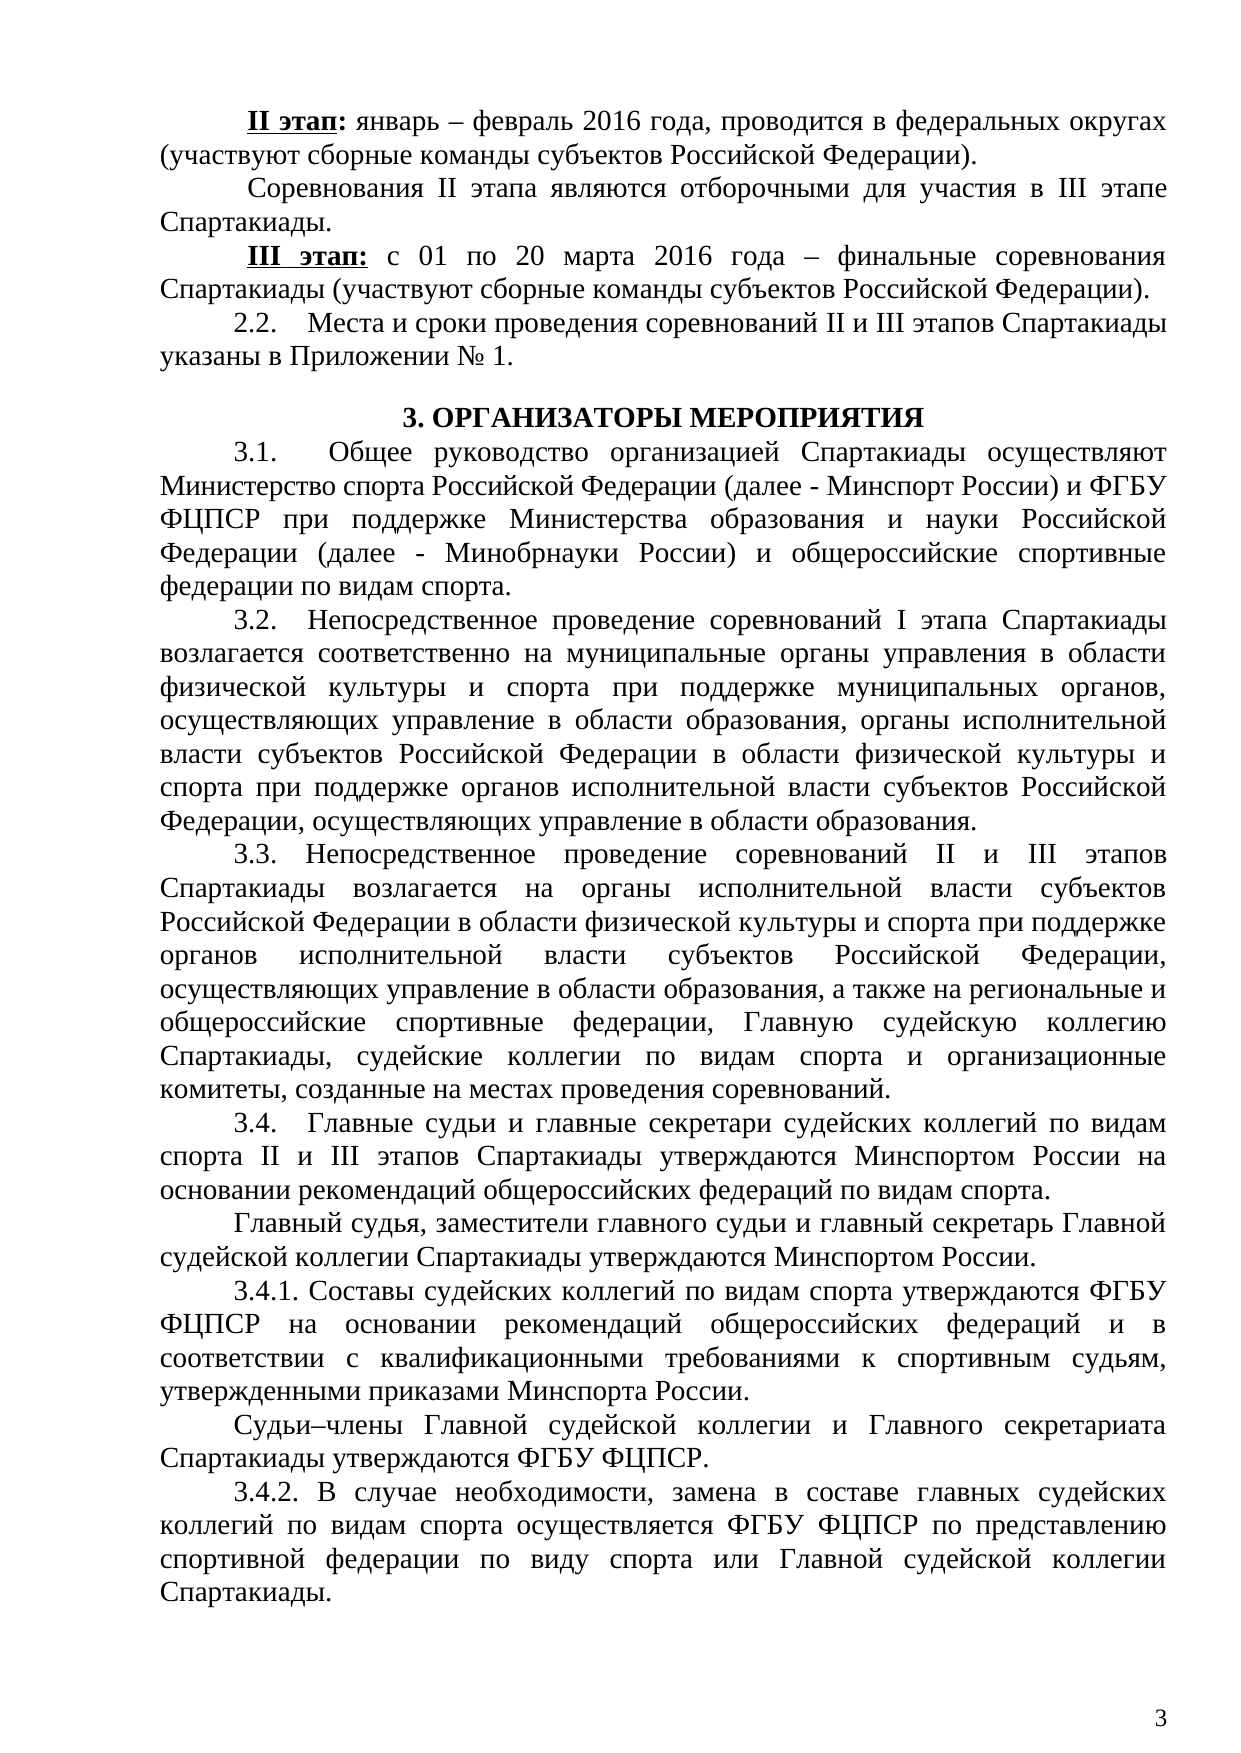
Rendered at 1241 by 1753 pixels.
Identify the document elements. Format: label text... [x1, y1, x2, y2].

text III этап: с 01 по 20 марта 2016 года – финальные соревнования Спартакиады (участвуют сборные команды субъектов Российской Федерации). [159, 238, 1167, 305]
text Главный судья, заместители главного судьи и главный секретарь Главной судейской коллегии Спартакиады утверждаются Минспортом России. [159, 1206, 1167, 1273]
text II этап: январь – февраль 2016 года, проводится в федеральных округах (участвуют сборные команды субъектов Российской Федерации). [159, 103, 1167, 171]
subtitle 3. ОРГАНИЗАТОРЫ МЕРОПРИЯТИЯ [159, 401, 1167, 434]
text 2.2. Места и сроки проведения соревнований II и III этапов Спартакиады указаны в Приложении № 1. [159, 305, 1167, 372]
text 3.4.2. В случае необходимости, замена в составе главных судейских коллегий по видам спорта осуществляется ФГБУ ФЦПСР по представлению спортивной федерации по виду спорта или Главной судейской коллегии Спартакиады. [159, 1474, 1167, 1608]
text 3.4.1. Составы судейских коллегий по видам спорта утверждаются ФГБУ ФЦПСР на основании рекомендаций общероссийских федераций и в соответствии с квалификационными требованиями к спортивным судьям, утвержденными приказами Минспорта России. [159, 1273, 1167, 1407]
text 3.3. Непосредственное проведение соревнований II и III этапов Спартакиады возлагается на органы исполнительной власти субъектов Российской Федерации в области физической культуры и спорта при поддержке органов исполнительной власти субъектов Российской Федерации, осуществляющих управление в области образования, а также на региональные и общероссийские спортивные федерации, Главную судейскую коллегию Спартакиады, судейские коллегии по видам спорта и организационные комитеты, созданные на местах проведения соревнований. [159, 837, 1167, 1105]
text 3.2. Непосредственное проведение соревнований I этапа Спартакиады возлагается соответственно на муниципальные органы управления в области физической культуры и спорта при поддержке муниципальных органов, осуществляющих управление в области образования, органы исполнительной власти субъектов Российской Федерации в области физической культуры и спорта при поддержке органов исполнительной власти субъектов Российской Федерации, осуществляющих управление в области образования. [159, 602, 1167, 837]
text 3.1. Общее руководство организацией Спартакиады осуществляют Министерство спорта Российской Федерации (далее - Минспорт России) и ФГБУ ФЦПСР при поддержке Министерства образования и науки Российской Федерации (далее - Минобрнауки России) и общероссийские спортивные федерации по видам спорта. [159, 434, 1167, 602]
text 3.4. Главные судьи и главные секретари судейских коллегий по видам спорта II и III этапов Спартакиады утверждаются Минспортом России на основании рекомендаций общероссийских федераций по видам спорта. [159, 1105, 1167, 1206]
text Судьи–члены Главной судейской коллегии и Главного секретариата Спартакиады утверждаются ФГБУ ФЦПСР. [159, 1407, 1167, 1474]
text Соревнования II этапа являются отборочными для участия в III этапе Спартакиады. [159, 171, 1167, 238]
